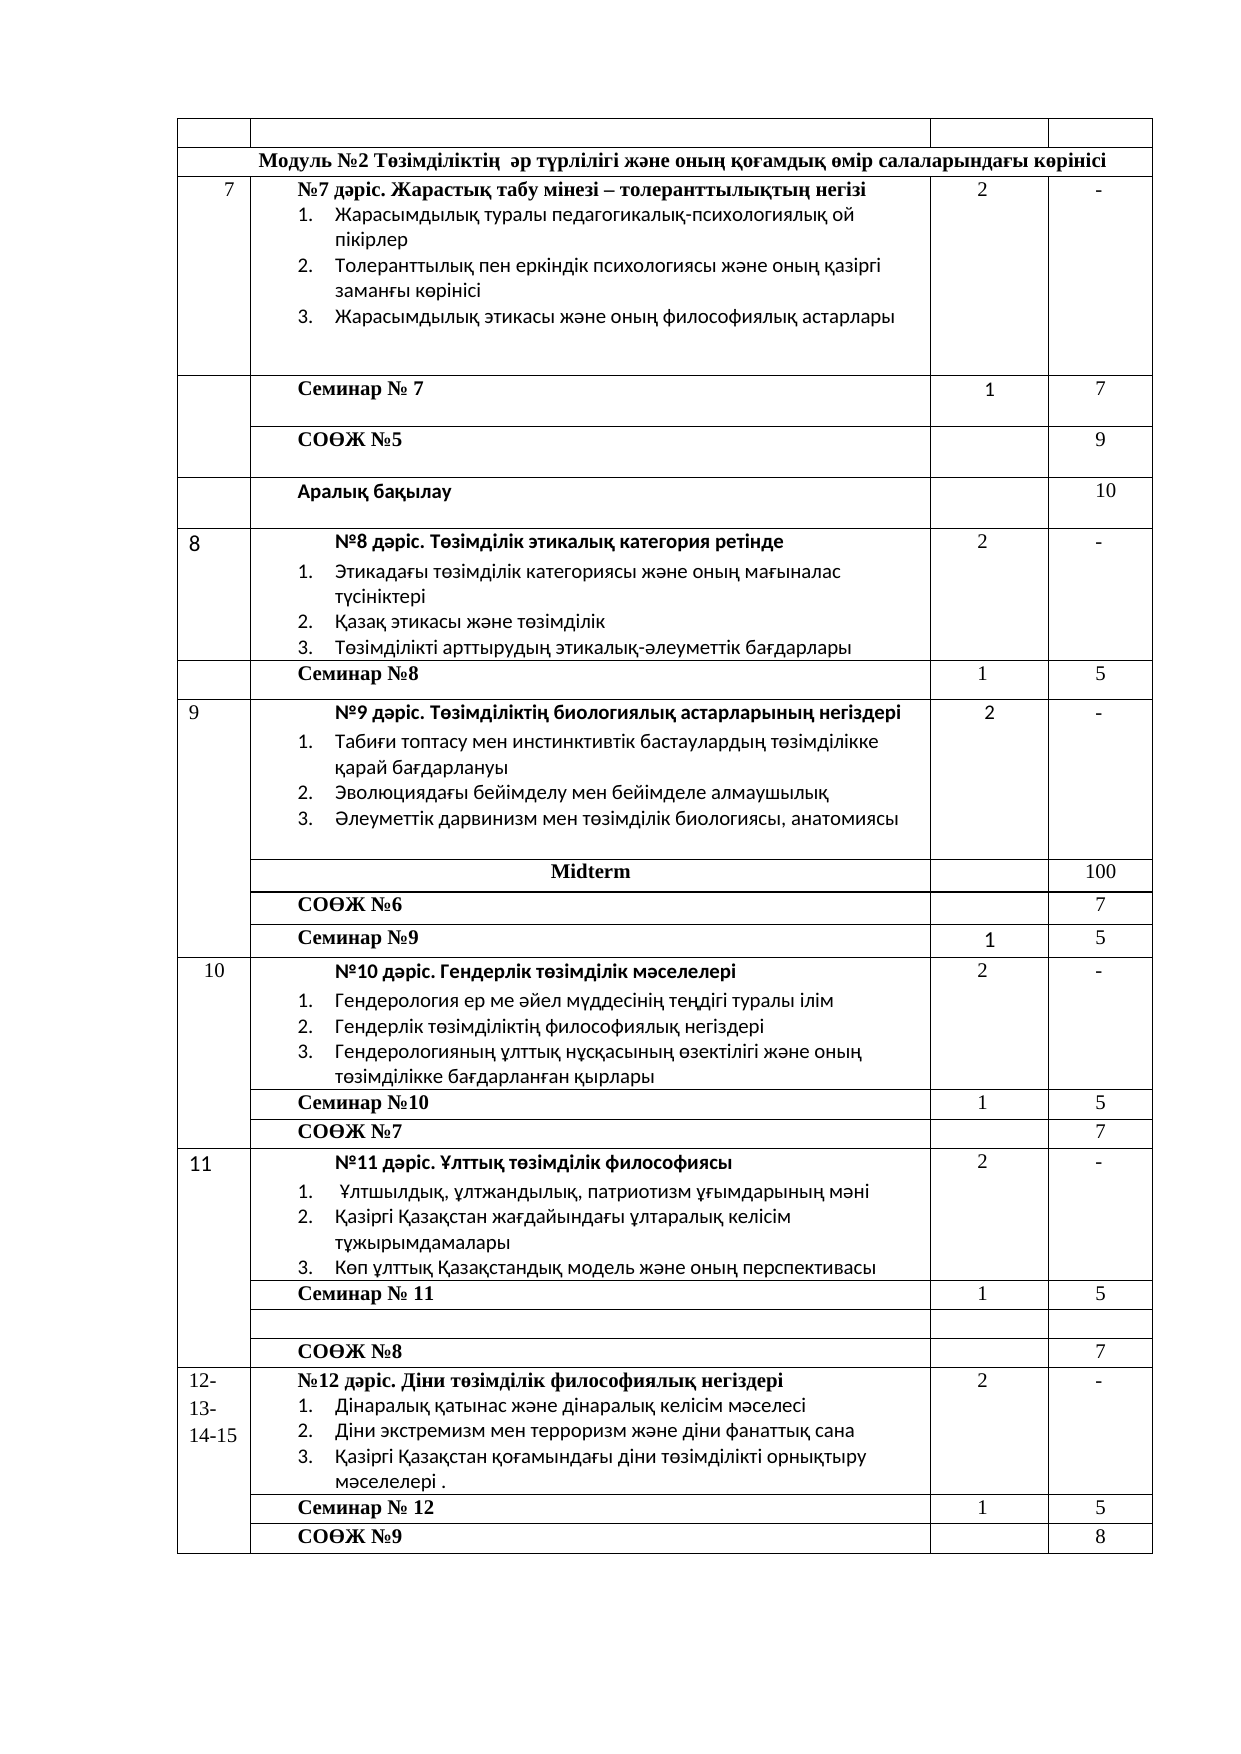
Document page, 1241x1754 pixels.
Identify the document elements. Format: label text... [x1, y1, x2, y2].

table_cell - [1049, 700, 1152, 858]
table_cell [931, 478, 1048, 528]
table_cell 1 [931, 1495, 1048, 1523]
table_cell 9 [178, 700, 250, 957]
table_cell СОӨЖ №9 [251, 1524, 930, 1553]
table_cell [931, 1524, 1048, 1553]
table_cell 9 [1049, 427, 1152, 477]
table_cell [931, 1120, 1048, 1148]
table_cell [931, 893, 1048, 924]
table_cell 2 [931, 1368, 1048, 1494]
table_cell [1049, 119, 1152, 147]
table_cell 1 [931, 925, 1048, 957]
table_cell Семинар № 11 [251, 1281, 930, 1309]
table_cell №11 дәріс. Ұлттық төзімділік философиясы Ұлтшылдық, ұлтжандылық, патриотизм ұғымдарының мәні Қазіргі Қазақстан жағдайындағы ұлтаралық келісім тұжырымдамалары Көп ұлттық Қазақстандық модель және оның перспективасы [251, 1149, 930, 1280]
table_cell [178, 376, 250, 477]
table_cell - [1049, 177, 1152, 375]
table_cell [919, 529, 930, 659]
table_cell №7 дәріс. Жарастық табу мінезі – толеранттылықтың негізі Жарасымдылық туралы педагогикалық-психологиялық ой пікірлер Толеранттылық пен еркіндік психологиясы және оның қазіргі заманғы көрінісі Жарасымдылық этикасы және оның философиялық астарлары [251, 177, 930, 375]
table_cell [251, 1310, 930, 1338]
table_cell [931, 427, 1048, 477]
table_cell 8 [178, 529, 250, 659]
table_cell Семинар №8 [251, 661, 930, 698]
table_cell [931, 860, 1048, 891]
table_cell - [1049, 1149, 1152, 1280]
table_cell 2 [931, 177, 1048, 375]
table_cell №9 дәріс. Төзімділіктің биологиялық астарларының негіздері Табиғи топтасу мен инстинктивтік бастаулардың төзімділікке қарай бағдарлануы Эволюциядағы бейімделу мен бейімделе алмаушылық Әлеуметтік дарвинизм мен төзімділік биологиясы, анатомиясы [251, 700, 930, 858]
table_cell 5 [1049, 1090, 1152, 1118]
table_cell 11 [178, 1149, 250, 1367]
table_cell 2 [931, 958, 1048, 1089]
table_cell 100 [1049, 860, 1152, 891]
table_cell №12 дәріс. Діни төзімділік философиялық негіздері Дінаралық қатынас және дінаралық келісім мәселесі Діни экстремизм мен терроризм және діни фанаттық сана Қазіргі Қазақстан қоғамындағы діни төзімділікті орнықтыру мәселелері . [251, 1368, 930, 1494]
table_cell [931, 1339, 1048, 1367]
table_cell 5 [1049, 1281, 1152, 1309]
table_cell [931, 1310, 1048, 1338]
table_cell №10 дәріс. Гендерлік төзімділік мәселелері Гендерология ер ме әйел мүддесінің теңдігі туралы ілім Гендерлік төзімділіктің философиялық негіздері Гендерологияның ұлттық нұсқасының өзектілігі және оның төзімділікке бағдарланған қырлары [251, 958, 930, 1089]
table_cell 1 [931, 1090, 1048, 1118]
table_cell 1 [931, 1281, 1048, 1309]
table_cell 7 [1049, 1120, 1152, 1148]
table_cell Аралық бақылау [251, 478, 930, 528]
table_cell 10 [1049, 478, 1152, 528]
table_cell [931, 119, 1048, 147]
table_cell [178, 478, 250, 528]
table_cell Семинар №9 [251, 925, 930, 957]
table_cell 1 [931, 376, 1048, 426]
table_cell [1049, 1310, 1152, 1338]
table_cell 2 [931, 529, 1048, 659]
table_cell Семинар № 12 [251, 1495, 930, 1523]
table_cell 7 [1049, 1339, 1152, 1367]
table_cell 12-13-14-15 [178, 1368, 250, 1553]
table_cell Midterm [251, 860, 930, 891]
table_cell [178, 661, 250, 698]
table_cell Семинар №10 [251, 1090, 930, 1118]
table_cell 5 [1049, 925, 1152, 957]
table_cell 5 [1049, 1495, 1152, 1523]
table_cell - [1049, 1368, 1152, 1494]
table_cell СОӨЖ №6 [251, 893, 930, 924]
table_cell Семинар № 7 [251, 376, 930, 426]
table_cell [178, 119, 250, 147]
table_cell 5 [1049, 661, 1152, 698]
table_cell 1 [931, 661, 1048, 698]
table_cell [251, 119, 930, 147]
table_cell 2 [931, 700, 1048, 858]
table_cell СОӨЖ №5 [251, 427, 930, 477]
table_cell Модуль №2 Төзімділіктің әр түрлілігі және оның қоғамдық өмір салаларындағы көрінісі [178, 148, 1152, 176]
table_cell 7 [178, 177, 250, 375]
table_cell 7 [1049, 376, 1152, 426]
table_cell 8 [1049, 1524, 1152, 1553]
table_cell 7 [1049, 893, 1152, 924]
table_cell СОӨЖ №7 [251, 1120, 930, 1148]
table_cell СОӨЖ №8 [251, 1339, 930, 1367]
table_cell - [1049, 958, 1152, 1089]
table_cell - [1049, 529, 1152, 659]
table_cell 10 [178, 958, 250, 1148]
table_cell 2 [931, 1149, 1048, 1280]
